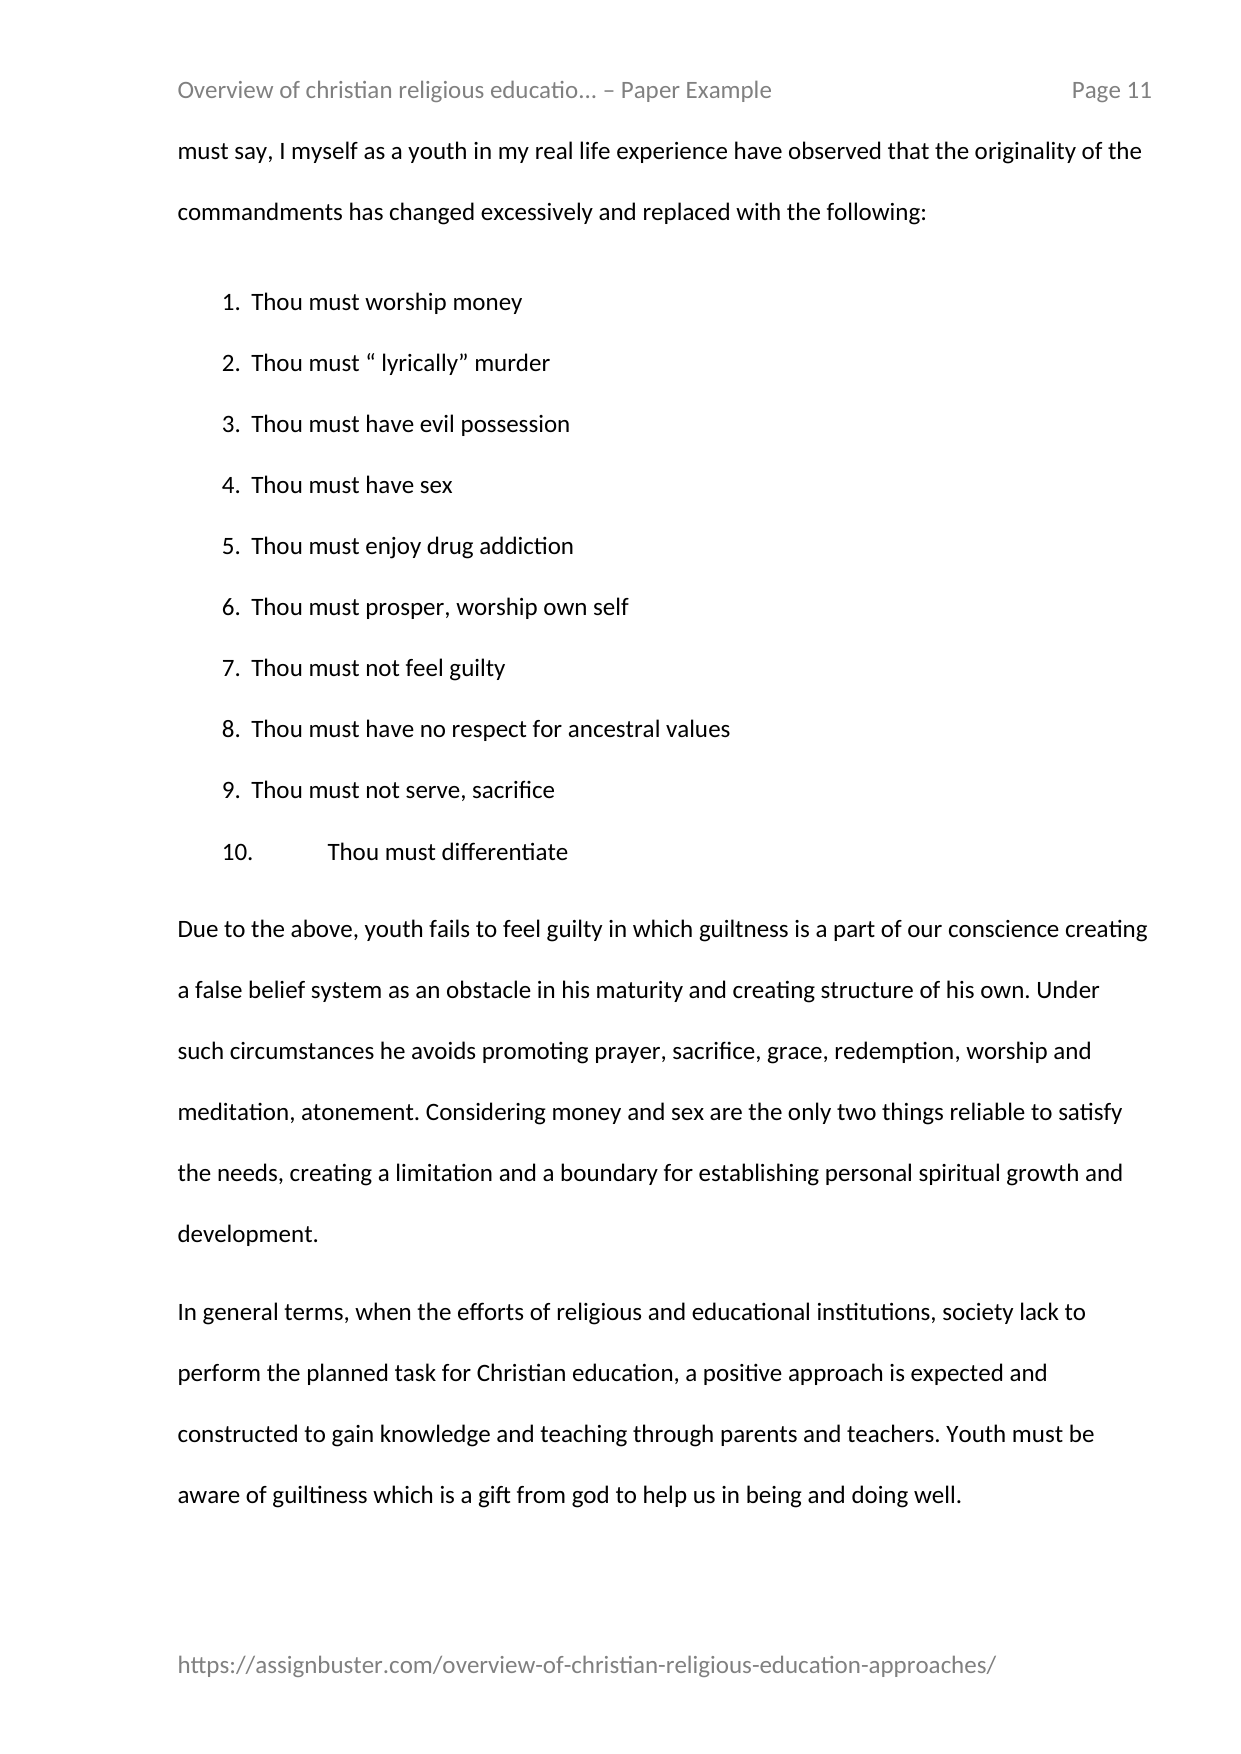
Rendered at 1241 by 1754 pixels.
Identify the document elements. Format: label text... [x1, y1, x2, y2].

list Thou must “ lyrically” murder [222, 347, 1152, 378]
list Thou must not feel guilty [222, 653, 1152, 683]
list Thou must have evil possession [222, 408, 1152, 439]
list Thou must worship money [222, 286, 1152, 317]
list Thou must have sex [222, 469, 1152, 500]
text Due to the above, youth fails to feel guilty in which guiltness is a part of our conscience creating a false belief system as an obstacle in his maturity and creating structure of his own. Under such circumstances he avoids promoting prayer, sacrifice, grace, redemption, worship and meditation, atonement. Considering money and sex are the only two things reliable to satisfy the needs, creating a limitation and a boundary for establishing personal spiritual growth and development. [177, 913, 1152, 1249]
text In general terms, when the efforts of religious and educational institutions, society lack to perform the planned task for Christian education, a positive approach is expected and constructed to gain knowledge and teaching through parents and teachers. Youth must be aware of guiltiness which is a gift from god to help us in being and doing well. [177, 1296, 1152, 1510]
list Thou must have no respect for ancestral values [222, 714, 1152, 744]
list Thou must differentiate [222, 836, 1152, 866]
list Thou must not serve, sacrifice [222, 775, 1152, 805]
text must say, I myself as a youth in my real life experience have observed that the originality of the commandments has changed excessively and replaced with the following: [177, 135, 1152, 226]
list Thou must prosper, worship own self [222, 592, 1152, 622]
list Thou must enjoy drug addiction [222, 531, 1152, 561]
